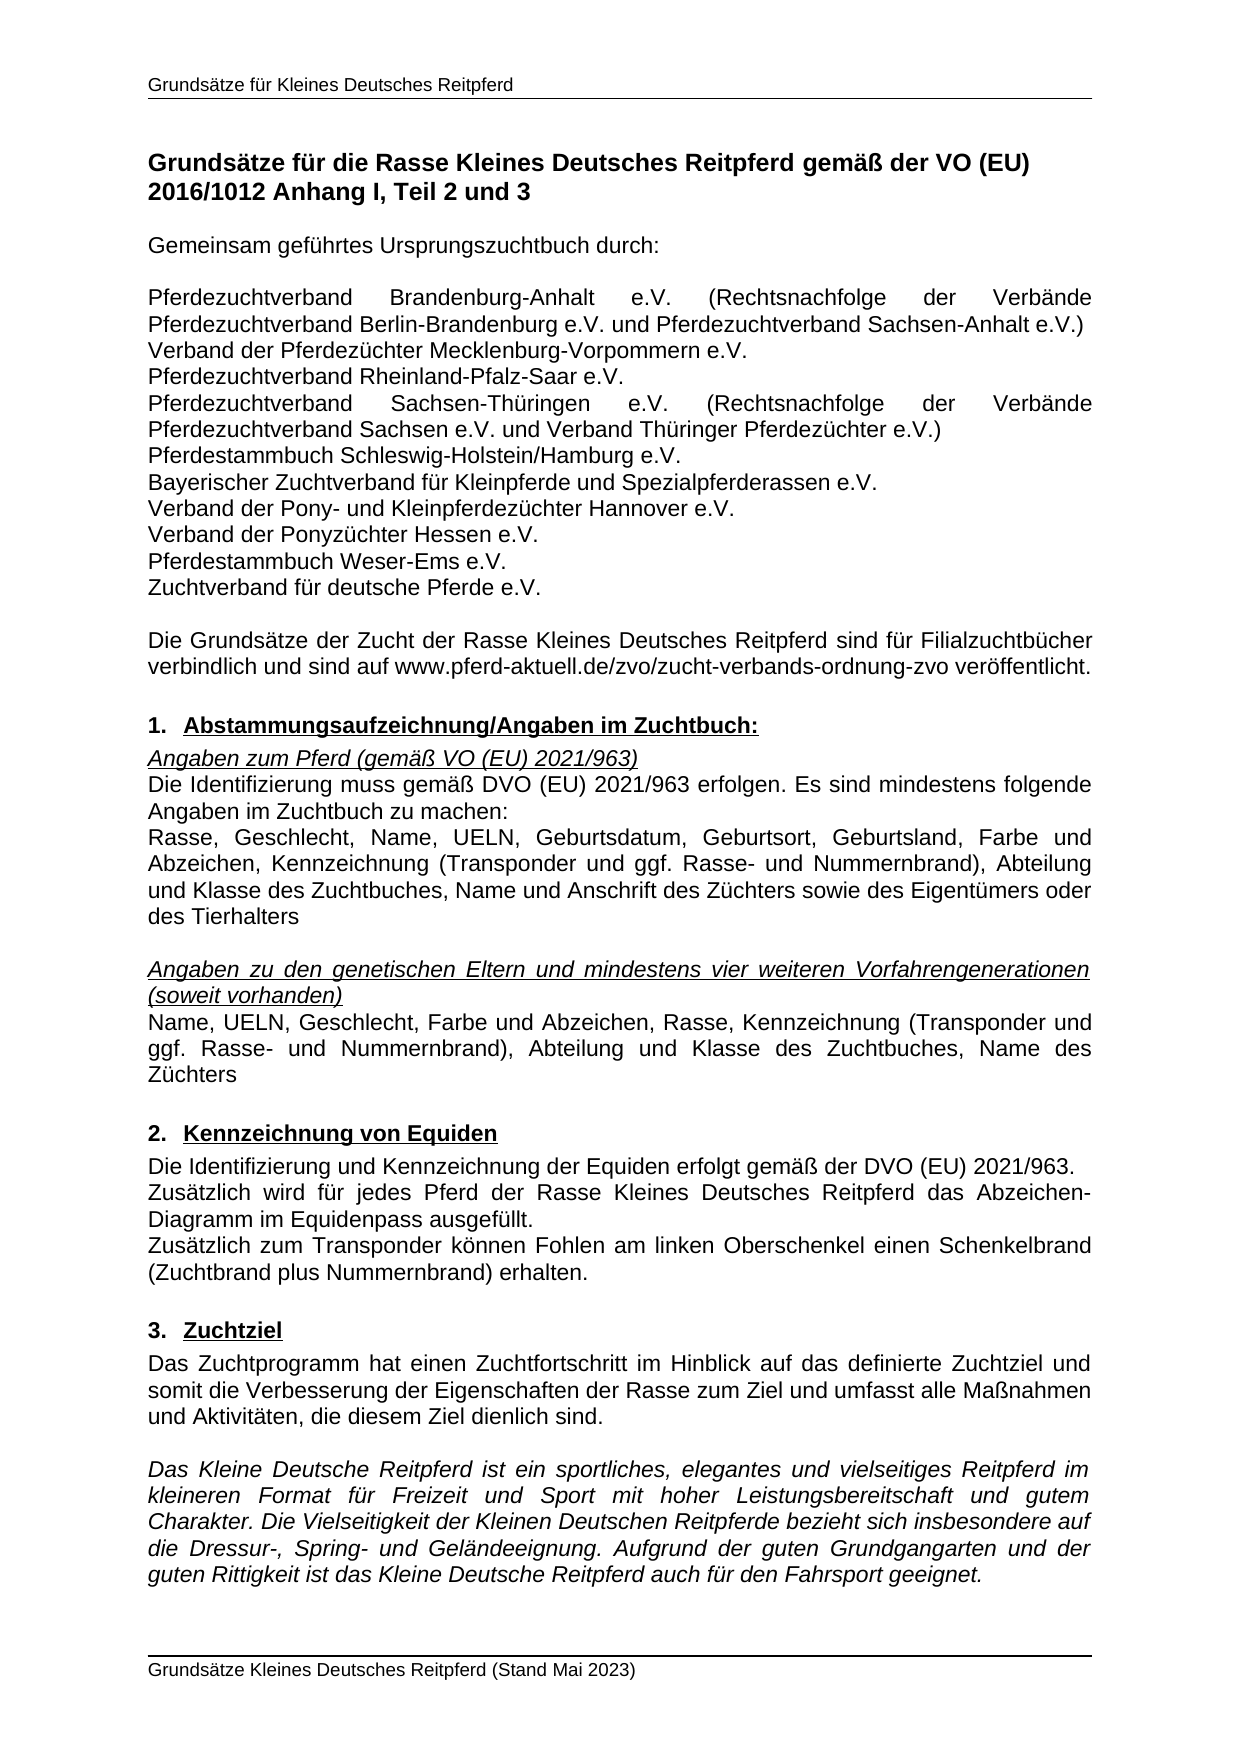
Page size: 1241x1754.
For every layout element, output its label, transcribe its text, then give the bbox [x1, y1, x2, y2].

text Gemeinsam geführtes Ursprungszuchtbuch durch: [148, 232, 1092, 258]
text Zusätzlich wird für jedes Pferd der Rasse Kleines Deutsches Reitpferd das Abzeichen-Diagramm im Equidenpass ausgefüllt. [148, 1179, 1092, 1232]
text Pferdezuchtverband Brandenburg-Anhalt e.V. (Rechtsnachfolge der Verbände Pferdezuchtverband Berlin-Brandenburg e.V. und Pferdezuchtverband Sachsen-Anhalt e.V.) [148, 284, 1092, 337]
text Zusätzlich zum Transponder können Fohlen am linken Oberschenkel einen Schenkelbrand (Zuchtbrand plus Nummernbrand) erhalten. [148, 1232, 1092, 1285]
text Das Zuchtprogramm hat einen Zuchtfortschritt im Hinblick auf das definierte Zuchtziel und somit die Verbesserung der Eigenschaften der Rasse zum Ziel und umfasst alle Maßnahmen und Aktivitäten, die diesem Ziel dienlich sind. [148, 1350, 1092, 1429]
text Die Identifizierung muss gemäß DVO (EU) 2021/963 erfolgen. Es sind mindestens folgende Angaben im Zuchtbuch zu machen: [148, 771, 1092, 824]
text Pferdestammbuch Weser-Ems e.V. [148, 548, 1092, 574]
text Rasse, Geschlecht, Name, UELN, Geburtsdatum, Geburtsort, Geburtsland, Farbe und Abzeichen, Kennzeichnung (Transponder und ggf. Rasse- und Nummernbrand), Abteilung und Klasse des Zuchtbuches, Name und Anschrift des Züchters sowie des Eigentümers oder des Tierhalters [148, 824, 1092, 929]
text Grundsätze für die Rasse Kleines Deutsches Reitpferd gemäß der VO (EU) 2016/1012 Anhang I, Teil 2 und 3 [148, 148, 1092, 205]
text Zuchtverband für deutsche Pferde e.V. [148, 574, 1092, 601]
text Die Identifizierung und Kennzeichnung der Equiden erfolgt gemäß der DVO (EU) 2021/963. [148, 1153, 1092, 1179]
text Angaben zu den genetischen Eltern und mindestens vier weiteren Vorfahrengenerationen (soweit vorhanden) [148, 956, 1092, 1008]
list Kennzeichnung von Equiden [148, 1120, 1092, 1147]
list Abstammungsaufzeichnung/Angaben im Zuchtbuch: [148, 712, 1092, 739]
text Verband der Ponyzüchter Hessen e.V. [148, 521, 1092, 548]
text Pferdezuchtverband Rheinland-Pfalz-Saar e.V. [148, 363, 1092, 390]
text Die Grundsätze der Zucht der Rasse Kleines Deutsches Reitpferd sind für Filialzuchtbücher verbindlich und sind auf www.pferd-aktuell.de/zvo/zucht-verbands-ordnung-zvo veröffentlicht. [148, 627, 1092, 679]
text Bayerischer Zuchtverband für Kleinpferde und Spezialpferderassen e.V. [148, 469, 1092, 495]
text Angaben zum Pferd (gemäß VO (EU) 2021/963) [148, 745, 1092, 771]
text Das Kleine Deutsche Reitpferd ist ein sportliches, elegantes und vielseitiges Reitpferd im kleineren Format für Freizeit und Sport mit hoher Leistungsbereitschaft und gutem Charakter. Die Vielseitigkeit der Kleinen Deutschen Reitpferde bezieht sich insbesondere auf die Dressur-, Spring- und Geländeeignung. Aufgrund der guten Grundgangarten und der guten Rittigkeit ist das Kleine Deutsche Reitpferd auch für den Fahrsport geeignet. [148, 1456, 1092, 1587]
text Verband der Pony- und Kleinpferdezüchter Hannover e.V. [148, 495, 1092, 521]
text Name, UELN, Geschlecht, Farbe und Abzeichen, Rasse, Kennzeichnung (Transponder und ggf. Rasse- und Nummernbrand), Abteilung und Klasse des Zuchtbuches, Name des Züchters [148, 1008, 1092, 1088]
text Pferdezuchtverband Sachsen-Thüringen e.V. (Rechtsnachfolge der Verbände Pferdezuchtverband Sachsen e.V. und Verband Thüringer Pferdezüchter e.V.) [148, 390, 1092, 442]
text Verband der Pferdezüchter Mecklenburg-Vorpommern e.V. [148, 337, 1092, 363]
text Pferdestammbuch Schleswig-Holstein/Hamburg e.V. [148, 442, 1092, 469]
list Zuchtziel [148, 1317, 1092, 1344]
